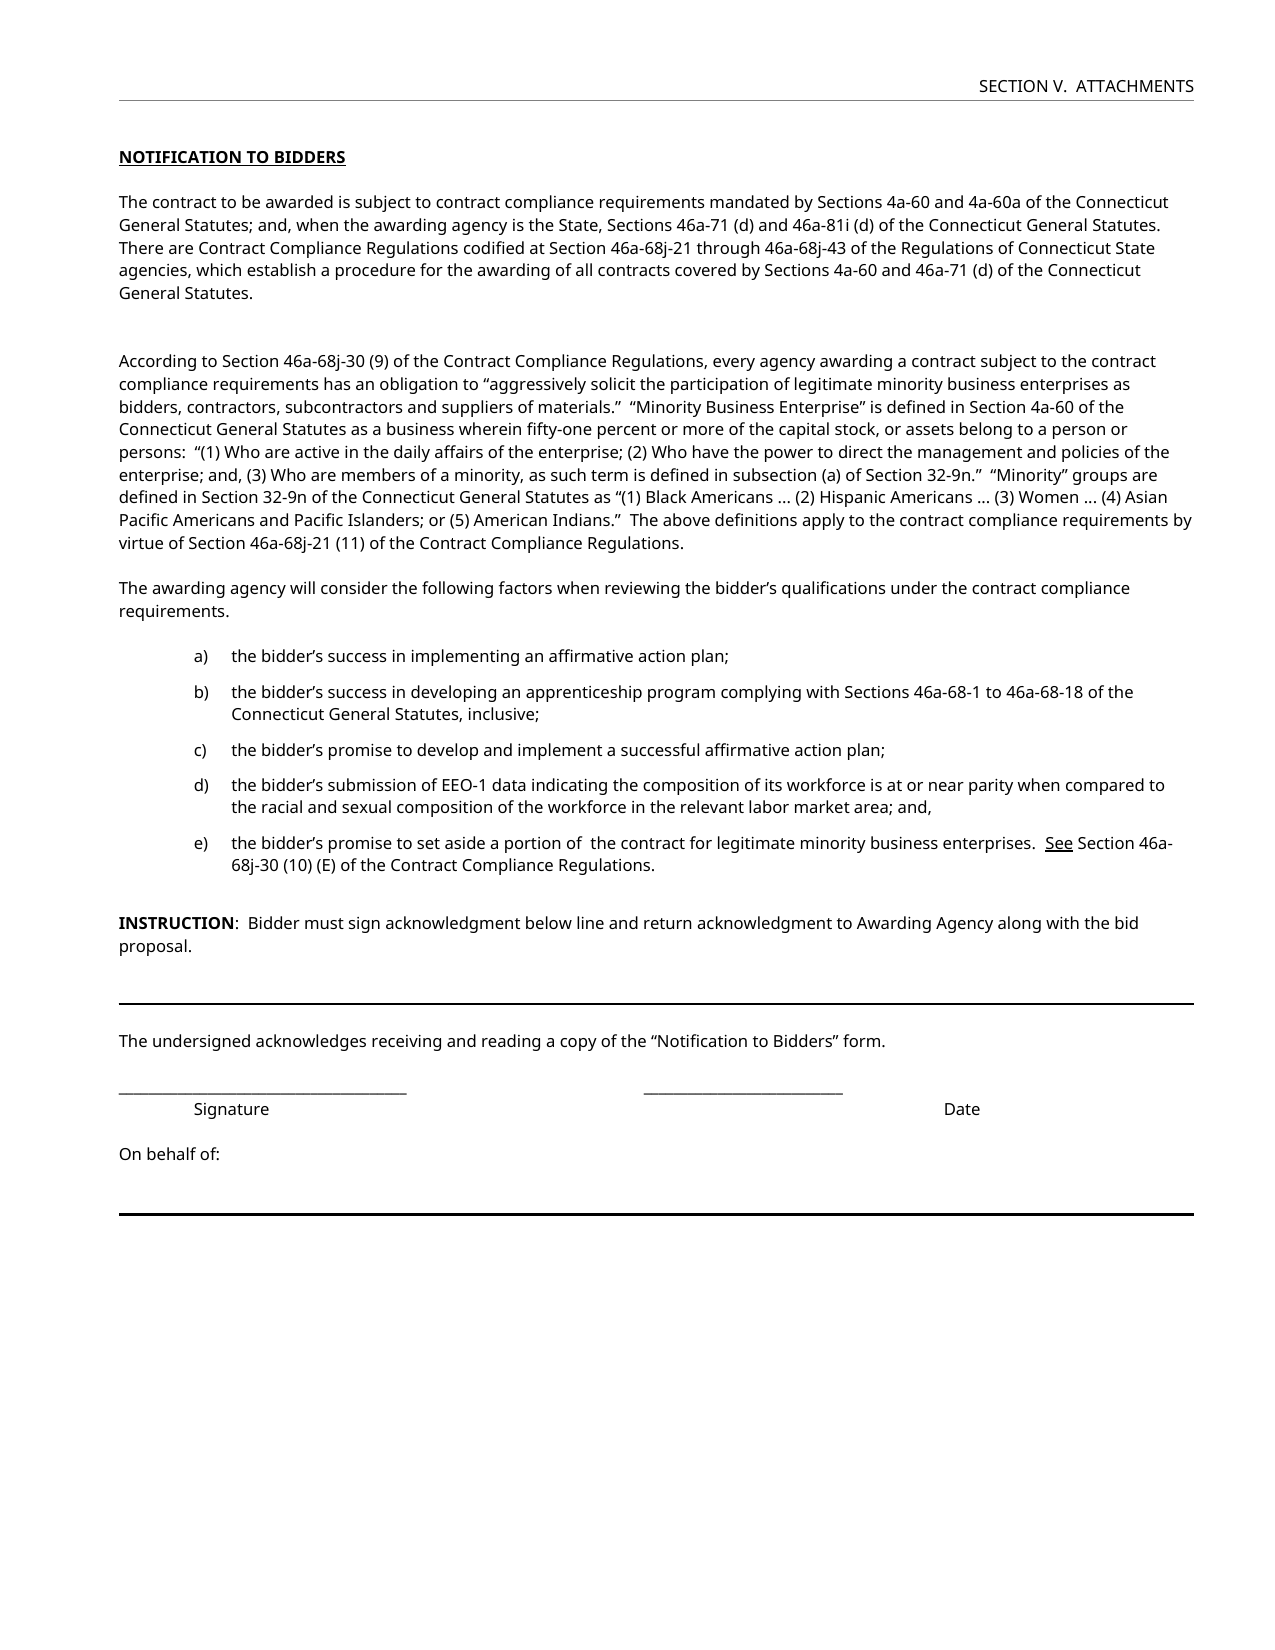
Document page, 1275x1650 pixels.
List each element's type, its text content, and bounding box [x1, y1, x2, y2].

text _______________________________________ ___________________________ [118, 1074, 1194, 1097]
list the bidder’s success in implementing an affirmative action plan; [193, 645, 1194, 668]
list the bidder’s promise to develop and implement a successful affirmative action plan; [193, 738, 1194, 761]
list the bidder’s submission of EEO-1 data indicating the composition of its workforce is at or near parity when compared to the racial and sexual composition of the workforce in the relevant labor market area; and, [193, 773, 1194, 819]
text NOTIFICATION TO BIDDERS [118, 146, 1228, 168]
text According to Section 46a-68j-30 (9) of the Contract Compliance Regulations, every agency awarding a contract subject to the contract compliance requirements has an obligation to “aggressively solicit the participation of legitimate minority business enterprises as bidders, contractors, subcontractors and suppliers of materials.” “Minority Business Enterprise” is defined in Section 4a-60 of the Connecticut General Statutes as a business wherein fifty-one percent or more of the capital stock, or assets belong to a person or persons: “(1) Who are active in the daily affairs of the enterprise; (2) Who have the power to direct the management and policies of the enterprise; and, (3) Who are members of a minority, as such term is defined in subsection (a) of Section 32-9n.” “Minority” groups are defined in Section 32-9n of the Connecticut General Statutes as “(1) Black Americans ... (2) Hispanic Americans ... (3) Women ... (4) Asian Pacific Americans and Pacific Islanders; or (5) American Indians.” The above definitions apply to the contract compliance requirements by virtue of Section 46a-68j-21 (11) of the Contract Compliance Regulations. [118, 350, 1194, 554]
text The contract to be awarded is subject to contract compliance requirements mandated by Sections 4a-60 and 4a-60a of the Connecticut General Statutes; and, when the awarding agency is the State, Sections 46a-71 (d) and 46a-81i (d) of the Connecticut General Statutes. There are Contract Compliance Regulations codified at Section 46a-68j-21 through 46a-68j-43 of the Regulations of Connecticut State agencies, which establish a procedure for the awarding of all contracts covered by Sections 4a-60 and 46a-71 (d) of the Connecticut General Statutes. [118, 191, 1194, 304]
list the bidder’s success in developing an apprenticeship program complying with Sections 46a-68-1 to 46a-68-18 of the Connecticut General Statutes, inclusive; [193, 680, 1194, 726]
list the bidder’s promise to set aside a portion of the contract for legitimate minority business enterprises. See Section 46a-68j-30 (10) (E) of the Contract Compliance Regulations. [193, 831, 1194, 877]
text INSTRUCTION: Bidder must sign acknowledgment below line and return acknowledgment to Awarding Agency along with the bid proposal. [118, 912, 1194, 957]
text Signature Date [118, 1097, 1194, 1120]
text The awarding agency will consider the following factors when reviewing the bidder’s qualifications under the contract compliance requirements. [118, 577, 1194, 622]
text On behalf of: [118, 1143, 1194, 1165]
text The undersigned acknowledges receiving and reading a copy of the “Notification to Bidders” form. [118, 1029, 1194, 1052]
